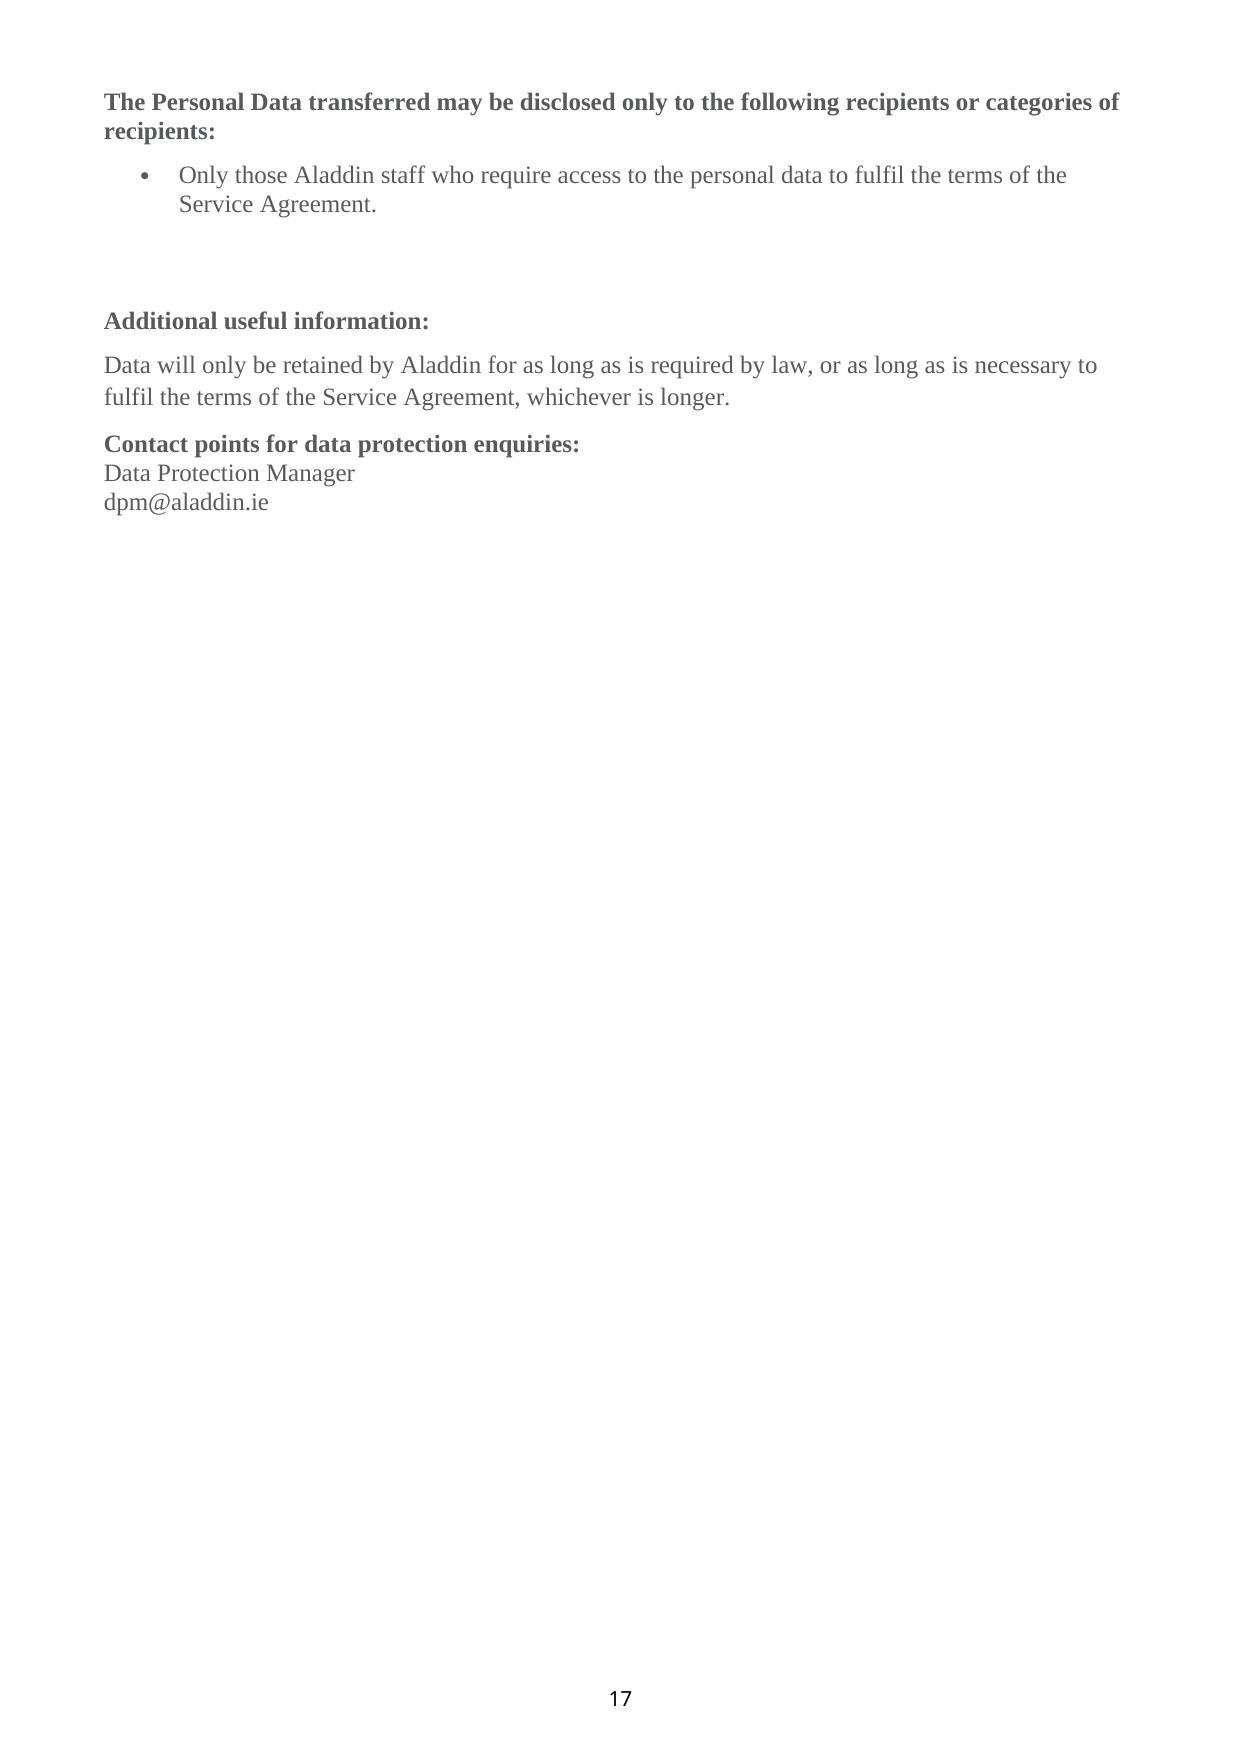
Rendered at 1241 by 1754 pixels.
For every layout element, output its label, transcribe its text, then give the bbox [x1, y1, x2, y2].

text Data will only be retained by Aladdin for as long as is required by law, or as long as is necessary to fulfil the terms of the Service Agreement, whichever is longer. [103, 351, 1137, 410]
text The Personal Data transferred may be disclosed only to the following recipients or categories of recipients: [103, 87, 1137, 145]
text Contact points for data protection enquiries: Data Protection Manager dpm@aladdin.ie [103, 429, 1137, 516]
list Only those Aladdin staff who require access to the personal data to fulfil the terms of the Service Agreement. [141, 161, 1137, 218]
text Additional useful information: [103, 306, 1137, 335]
